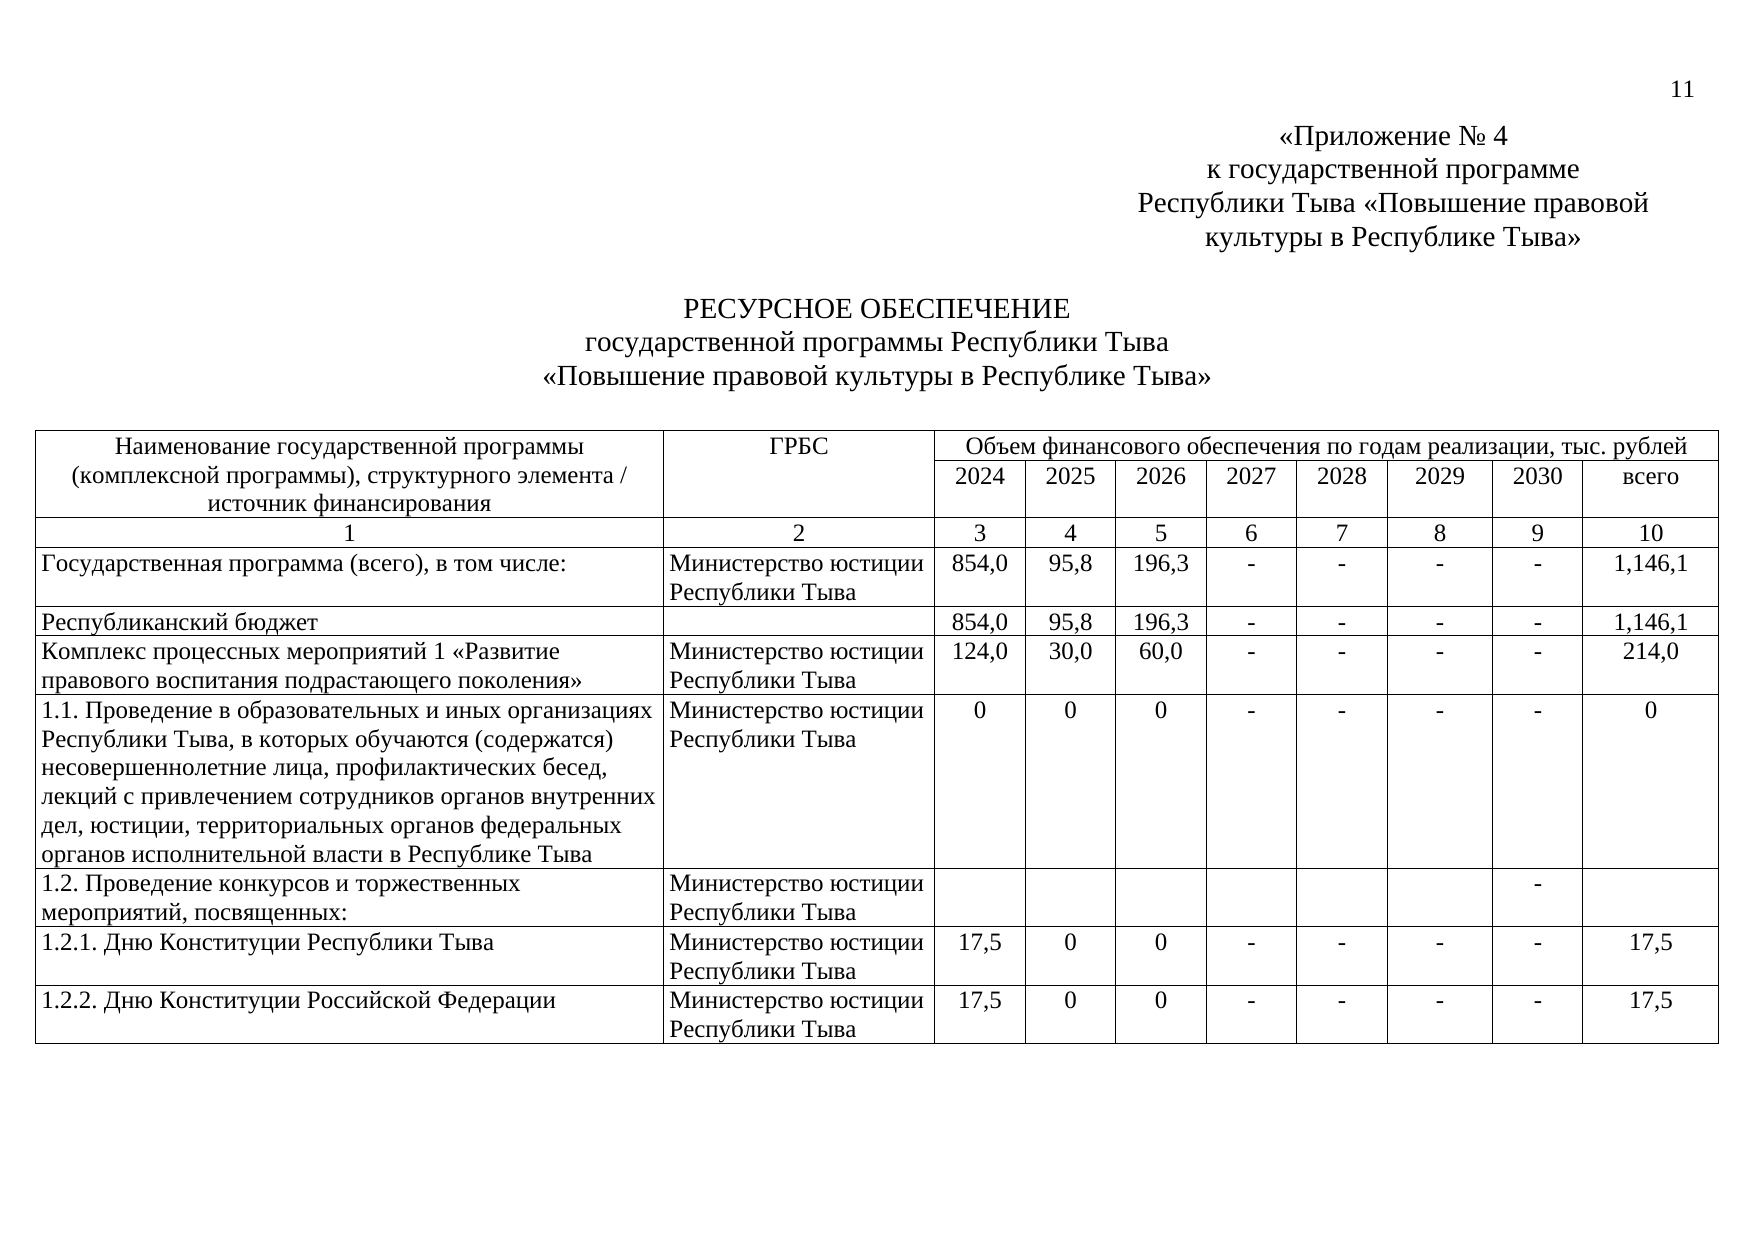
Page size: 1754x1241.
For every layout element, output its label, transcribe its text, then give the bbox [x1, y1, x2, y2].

table_cell - [1388, 927, 1492, 984]
table_cell 17,5 [1583, 986, 1718, 1043]
table_cell всего [1583, 461, 1718, 517]
table_cell Комплекс процессных мероприятий 1 «Развитие правового воспитания подрастающего поколения» [36, 636, 663, 694]
table_cell 1,146,1 [1583, 607, 1718, 635]
table_cell - [1297, 607, 1387, 635]
table_cell 5 [1116, 518, 1206, 547]
table_cell 124,0 [935, 636, 1025, 694]
table_cell 2027 [1207, 461, 1296, 517]
table_cell 2025 [1026, 461, 1115, 517]
table_header Объем финансового обеспечения по годам реализации, тыс. рублей [935, 431, 1718, 460]
table_cell 214,0 [1583, 636, 1718, 694]
text государственной программы Республики Тыва [59, 324, 1695, 358]
table_cell Государственная программа (всего), в том числе: [36, 548, 663, 606]
table_cell 1.2.2. Дню Конституции Российской Федерации [36, 986, 663, 1043]
text «Повышение правовой культуры в Республике Тыва» [59, 358, 1695, 391]
table_cell 95,8 [1026, 548, 1115, 606]
table_cell 8 [1388, 518, 1492, 547]
table_cell - [1493, 548, 1582, 606]
table_cell 6 [1207, 518, 1296, 547]
table_cell 7 [1297, 518, 1387, 547]
text Республики Тыва «Повышение правовой [1092, 185, 1695, 219]
table_cell - [1493, 636, 1582, 694]
table_cell Министерство юстиции Республики Тыва [664, 548, 934, 606]
text к государственной программе [1092, 152, 1695, 185]
table_cell - [1493, 986, 1582, 1043]
table_cell 3 [935, 518, 1025, 547]
table_cell 1,146,1 [1583, 548, 1718, 606]
table_cell 1.2.1. Дню Конституции Республики Тыва [36, 927, 663, 984]
table_cell Министерство юстиции Республики Тыва [664, 636, 934, 694]
table_cell - [1297, 986, 1387, 1043]
table_cell 17,5 [935, 927, 1025, 984]
table_cell Министерство юстиции Республики Тыва [664, 986, 934, 1043]
table_cell - [1388, 695, 1492, 867]
table_cell 0 [1026, 927, 1115, 984]
table_cell 854,0 [935, 607, 1025, 635]
table_cell - [1493, 869, 1582, 926]
table_cell - [1297, 927, 1387, 984]
text культуры в Республике Тыва» [1092, 219, 1695, 252]
table_cell - [1207, 607, 1296, 635]
table_cell Республиканский бюджет [36, 607, 663, 635]
table_cell 95,8 [1026, 607, 1115, 635]
table_cell - [1297, 548, 1387, 606]
table_cell [1026, 869, 1115, 926]
table_cell 0 [1026, 986, 1115, 1043]
table_cell 10 [1583, 518, 1718, 547]
table_header Наименование государственной программы (комплексной программы), структурного элемента / источник финансирования [36, 431, 663, 517]
table_cell - [1207, 695, 1296, 867]
table_cell 2028 [1297, 461, 1387, 517]
table_cell Министерство юстиции Республики Тыва [664, 927, 934, 984]
table_cell [664, 607, 934, 635]
table_cell - [1207, 548, 1296, 606]
table_cell [1388, 869, 1492, 926]
table_cell 0 [1116, 986, 1206, 1043]
table_cell - [1388, 548, 1492, 606]
table_cell 1.1. Проведение в образовательных и иных организациях Республики Тыва, в которых обучаются (содержатся) несовершеннолетние лица, профилактических бесед, лекций с привлечением сотрудников органов внутренних дел, юстиции, территориальных органов федеральных органов исполнительной власти в Республике Тыва [36, 695, 663, 867]
table_cell - [1493, 695, 1582, 867]
table_cell - [1297, 695, 1387, 867]
table_cell - [1388, 607, 1492, 635]
table_cell 0 [1116, 695, 1206, 867]
table_cell [1207, 869, 1296, 926]
table_cell 9 [1493, 518, 1582, 547]
table_cell 30,0 [1026, 636, 1115, 694]
table_cell Министерство юстиции Республики Тыва [664, 869, 934, 926]
table_cell 0 [935, 695, 1025, 867]
table_cell 4 [1026, 518, 1115, 547]
table_cell [1116, 869, 1206, 926]
table_cell - [1207, 986, 1296, 1043]
table_cell [935, 869, 1025, 926]
table_cell - [1493, 927, 1582, 984]
table_cell 17,5 [935, 986, 1025, 1043]
table_cell [1297, 869, 1387, 926]
table_cell Министерство юстиции Республики Тыва [664, 695, 934, 867]
table_cell 1 [36, 518, 663, 547]
table_cell 2030 [1493, 461, 1582, 517]
table_cell 196,3 [1116, 607, 1206, 635]
table_cell 2024 [935, 461, 1025, 517]
table_cell 854,0 [935, 548, 1025, 606]
table_header ГРБС [664, 431, 934, 517]
table_cell 0 [1026, 695, 1115, 867]
table_cell 2029 [1388, 461, 1492, 517]
table_cell 2026 [1116, 461, 1206, 517]
table_cell 2 [664, 518, 934, 547]
text РЕСУРСНОЕ ОБЕСПЕЧЕНИЕ [59, 291, 1695, 324]
table_cell - [1388, 636, 1492, 694]
table_cell 1.2. Проведение конкурсов и торжественных мероприятий, посвященных: [36, 869, 663, 926]
text «Приложение № 4 [1092, 118, 1695, 152]
table_cell 0 [1583, 695, 1718, 867]
table_cell - [1388, 986, 1492, 1043]
table_cell - [1493, 607, 1582, 635]
table_cell 0 [1116, 927, 1206, 984]
table_cell 196,3 [1116, 548, 1206, 606]
table_cell - [1297, 636, 1387, 694]
table_cell 60,0 [1116, 636, 1206, 694]
table_cell - [1207, 927, 1296, 984]
table_cell - [1207, 636, 1296, 694]
table_cell 17,5 [1583, 927, 1718, 984]
table_cell [1583, 869, 1718, 926]
